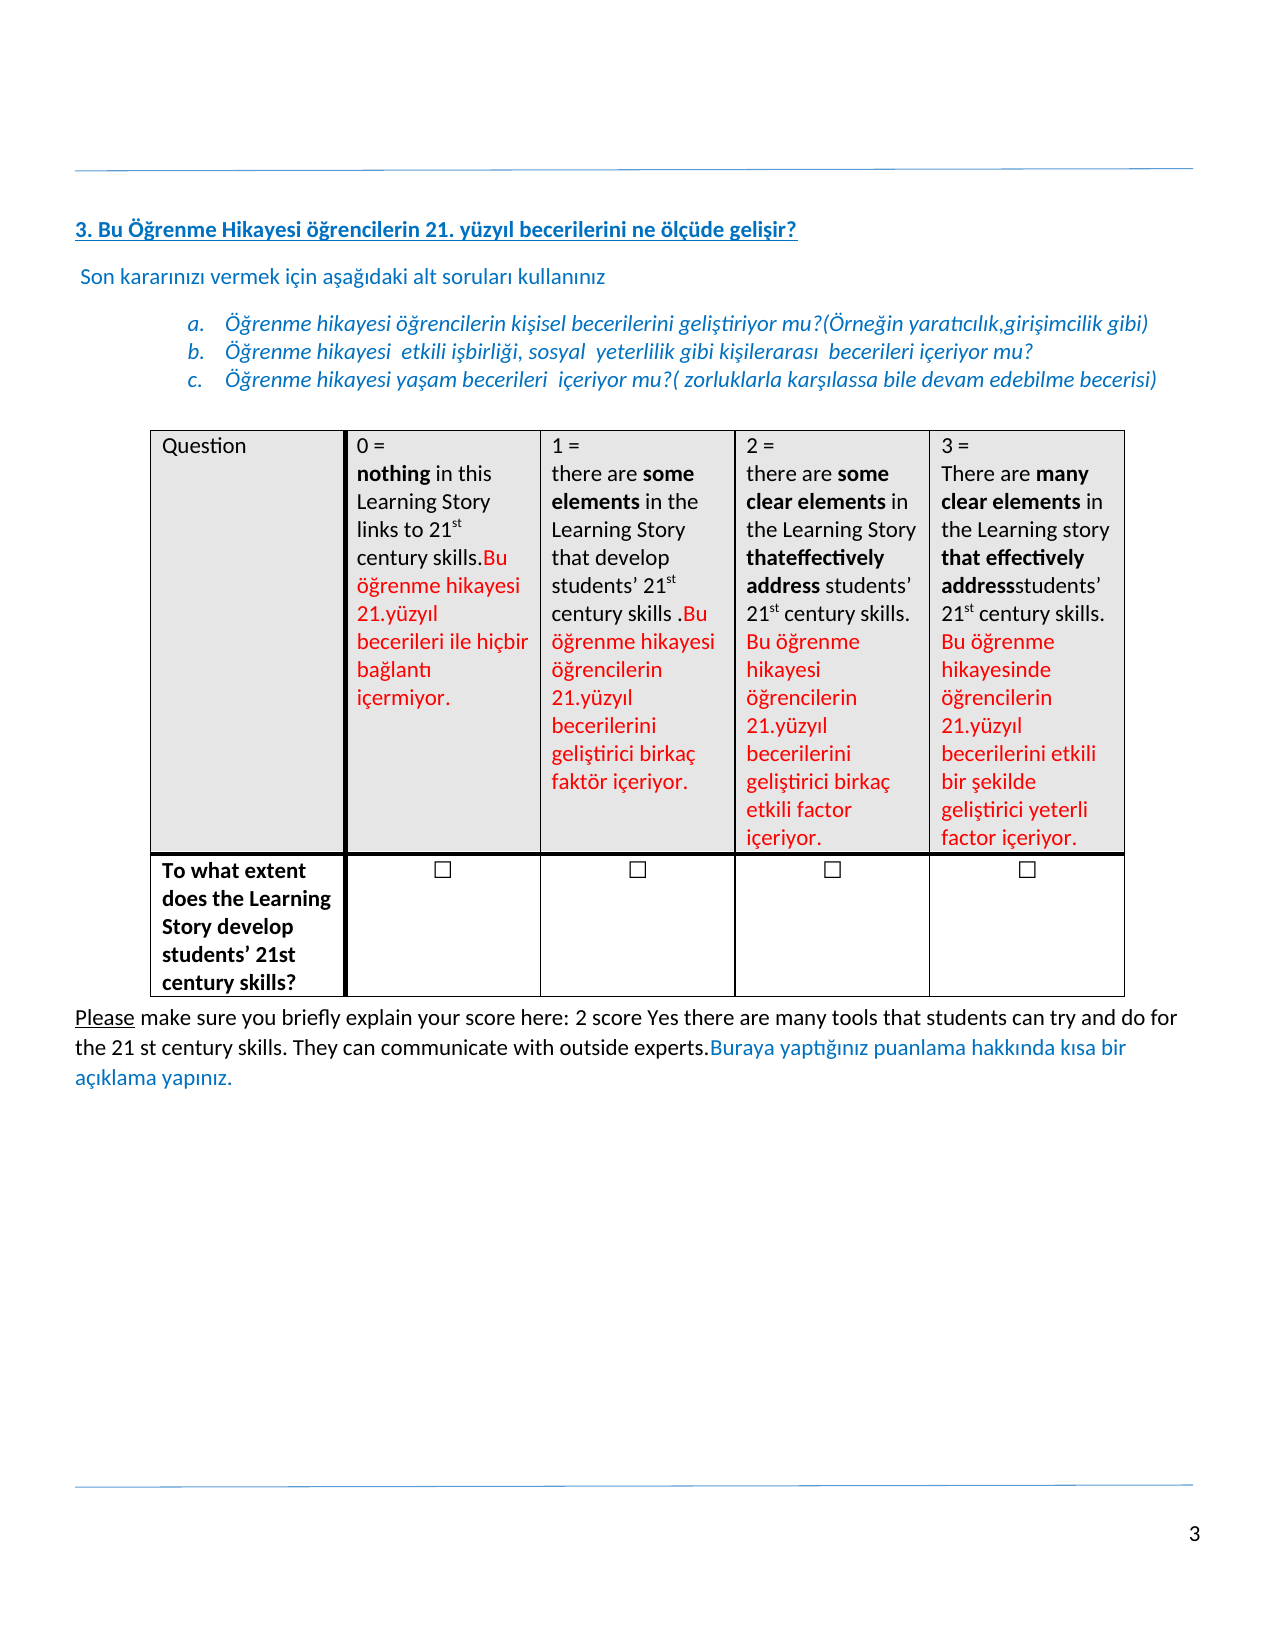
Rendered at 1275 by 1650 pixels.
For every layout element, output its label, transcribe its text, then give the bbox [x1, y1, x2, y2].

table_header 2 = there are some clear elements in the Learning Story thateffectively address students’ 21st century skills. Bu öğrenme hikayesi öğrencilerin 21.yüzyıl becerilerini geliştirici birkaç etkili factor içeriyor. [736, 431, 929, 851]
table_header Question [151, 431, 343, 851]
table_header 1 = there are some elements in the Learning Story that develop students’ 21st century skills .Bu öğrenme hikayesi öğrencilerin 21.yüzyıl becerilerini geliştirici birkaç faktör içeriyor. [541, 431, 734, 851]
list Öğrenme hikayesi yaşam becerileri içeriyor mu?( zorluklarla karşılassa bile devam edebilme becerisi) [187, 365, 1200, 393]
table_cell To what extent does the Learning Story develop students’ 21st century skills? [151, 856, 343, 996]
text Son kararınızı vermek için aşağıdaki alt soruları kullanınız [75, 262, 1200, 291]
list Öğrenme hikayesi etkili işbirliği, sosyal yeterlilik gibi kişilerarası becerileri içeriyor mu? [187, 337, 1200, 365]
text Please make sure you briefly explain your score here: [75, 1003, 1200, 1091]
list Öğrenme hikayesi öğrencilerin kişisel becerilerini geliştiriyor mu?(Örneğin yaratıcılık,girişimcilik gibi) [187, 309, 1200, 337]
table_header 0 = nothing in this Learning Story links to 21st century skills.Bu öğrenme hikayesi 21.yüzyıl becerileri ile hiçbir bağlantı içermiyor. [348, 431, 540, 851]
text 3. Bu Öğrenme Hikayesi öğrencilerin 21. yüzyıl becerilerini ne ölçüde gelişir? [75, 216, 1200, 244]
table_header 3 = There are many clear elements in the Learning story that effectively addressstudents’ 21st century skills. Bu öğrenme hikayesinde öğrencilerin 21.yüzyıl becerilerini etkili bir şekilde geliştirici yeterli factor içeriyor. [930, 431, 1124, 851]
